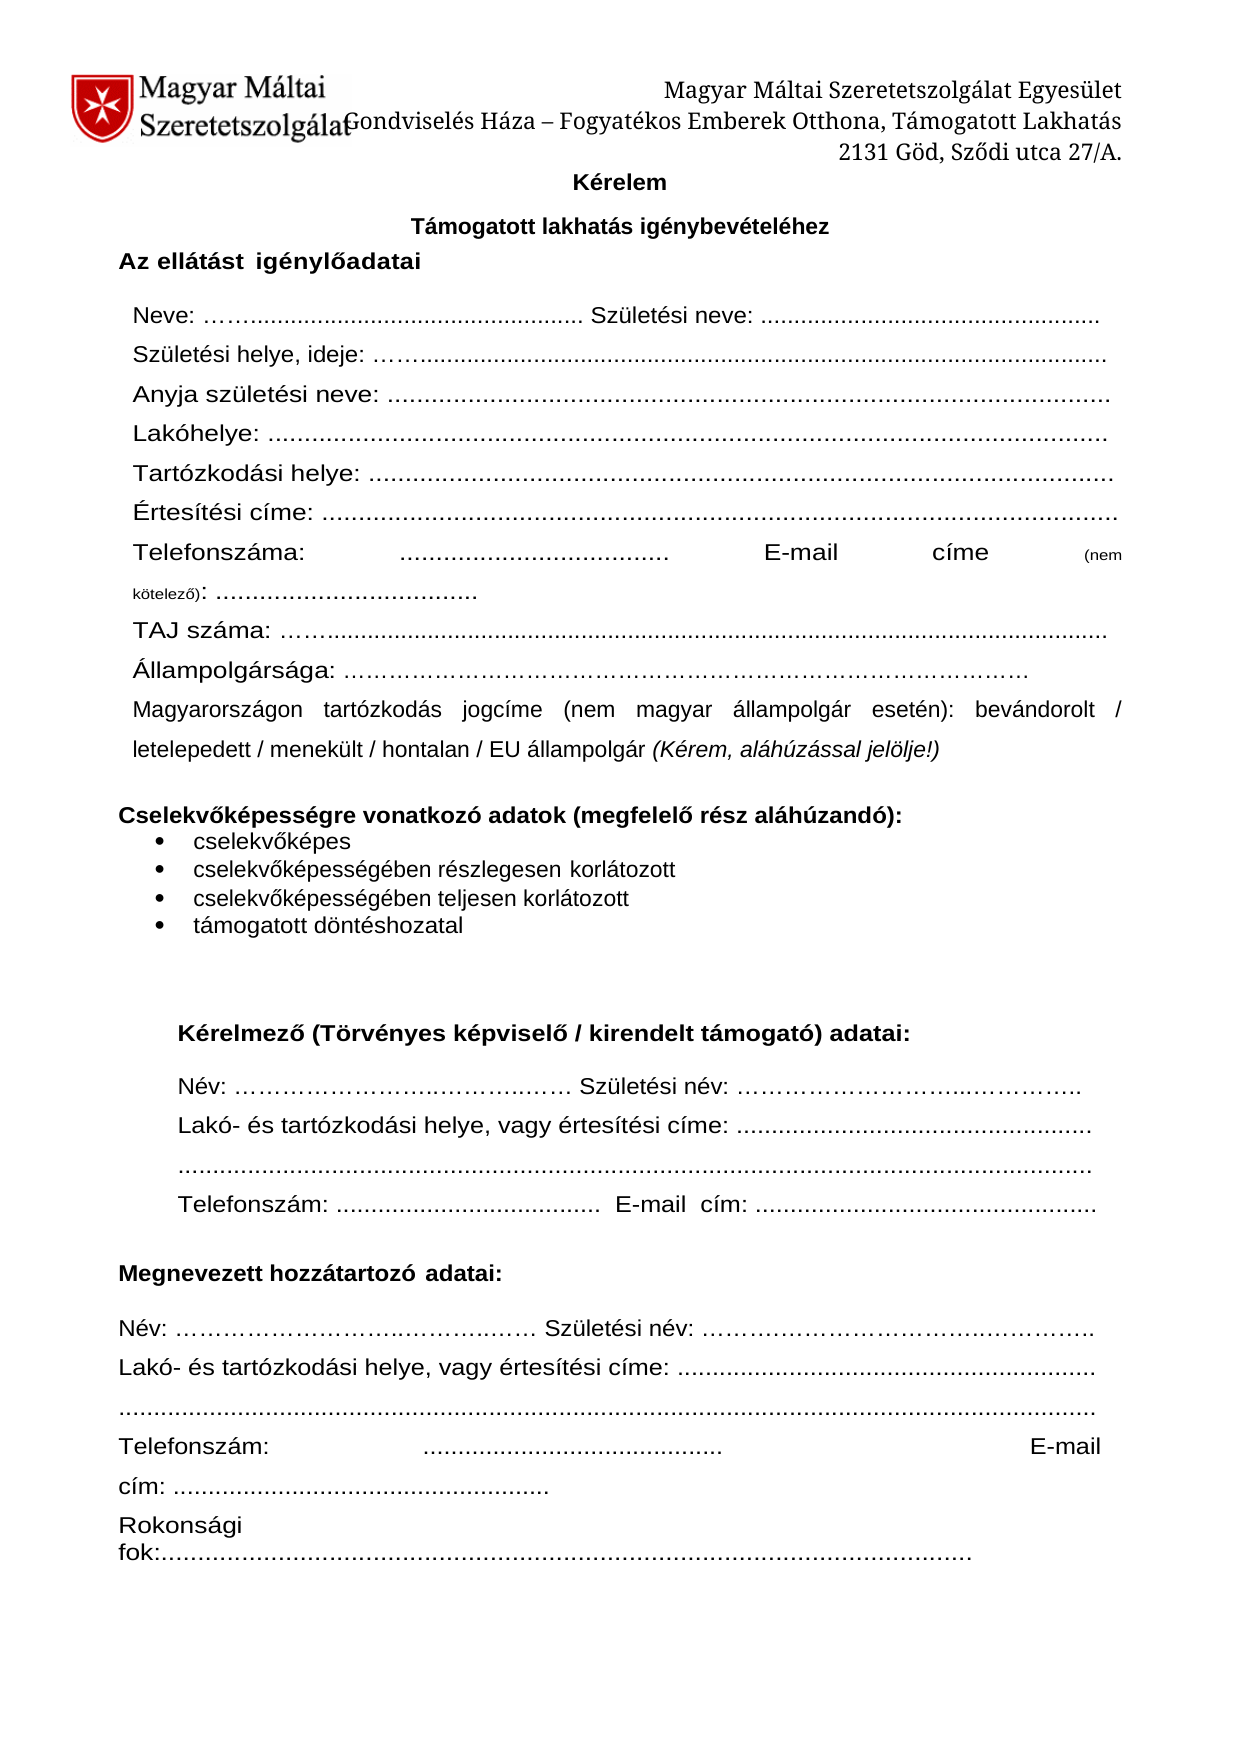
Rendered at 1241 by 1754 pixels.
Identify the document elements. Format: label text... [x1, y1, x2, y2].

list Telefonszám: ........................................... E-mail cím: ...................................................... [118, 1433, 1102, 1499]
list cselekvőképességében teljesen korlátozott [156, 883, 1122, 912]
text Magyarországon tartózkodás jogcíme (nem magyar állampolgár esetén): bevándorolt / letelepedett / menekült / hontalan / EU állampolgár (Kérem, aláhúzással jelölje!) [132, 696, 1122, 762]
list támogatott döntéshozatal [156, 912, 1122, 938]
list Telefonszám: ...................................... E-mail cím: ................................................. [177, 1191, 1102, 1218]
list Név: ………………………..………..…… Születési név: ……….……………………..………….. [118, 1315, 1102, 1341]
list Cselekvőképességre vonatkozó adatok (megfelelő rész aláhúzandó): [118, 802, 1122, 828]
text Támogatott lakhatás igénybevételéhez [118, 213, 1122, 239]
list ................................................................................................................................... [118, 1152, 1102, 1178]
list Név: ……………………..………..…… Születési név: ………………………...………….. [177, 1073, 1102, 1099]
text Neve: …….................................................. Születési neve: ................................................... [132, 302, 1122, 328]
text Rokonsági fok:............................................................................................................... [118, 1512, 1105, 1565]
text Születési helye, ideje: ……....................................................................................................... [132, 341, 1122, 367]
text Telefonszáma: ..................................... E-mail címe (nem kötelező): .................................... [132, 538, 1122, 604]
subtitle Az ellátást igénylőadatai [118, 248, 1122, 275]
text TAJ száma: ……..................................................................................................................... [132, 617, 1122, 644]
list ............................................................................................................................................ [118, 1394, 1102, 1420]
list Lakó- és tartózkodási helye, vagy értesítési címe: ................................................... [118, 1112, 1102, 1139]
text Kérelem [347, 168, 892, 196]
text Értesítési címe: ............................................................................................................. [132, 499, 1122, 525]
text Lakóhelye: ................................................................................................................... [132, 420, 1122, 446]
text Tartózkodási helye: ...................................................................................................... [132, 459, 1122, 486]
list Lakó- és tartózkodási helye, vagy értesítési címe: ............................................................ [118, 1354, 1102, 1381]
text Állampolgársága: ……………………………………………………………………………… [132, 657, 1122, 683]
subtitle Megnevezett hozzátartozó adatai: [118, 1260, 1122, 1287]
list cselekvőképességében részlegesen korlátozott [156, 855, 1122, 883]
list Kérelmező (Törvényes képviselő / kirendelt támogató) adatai: [177, 1020, 1102, 1047]
list cselekvőképes [156, 828, 1122, 854]
text Anyja születési neve: ................................................................................................... [132, 381, 1122, 407]
